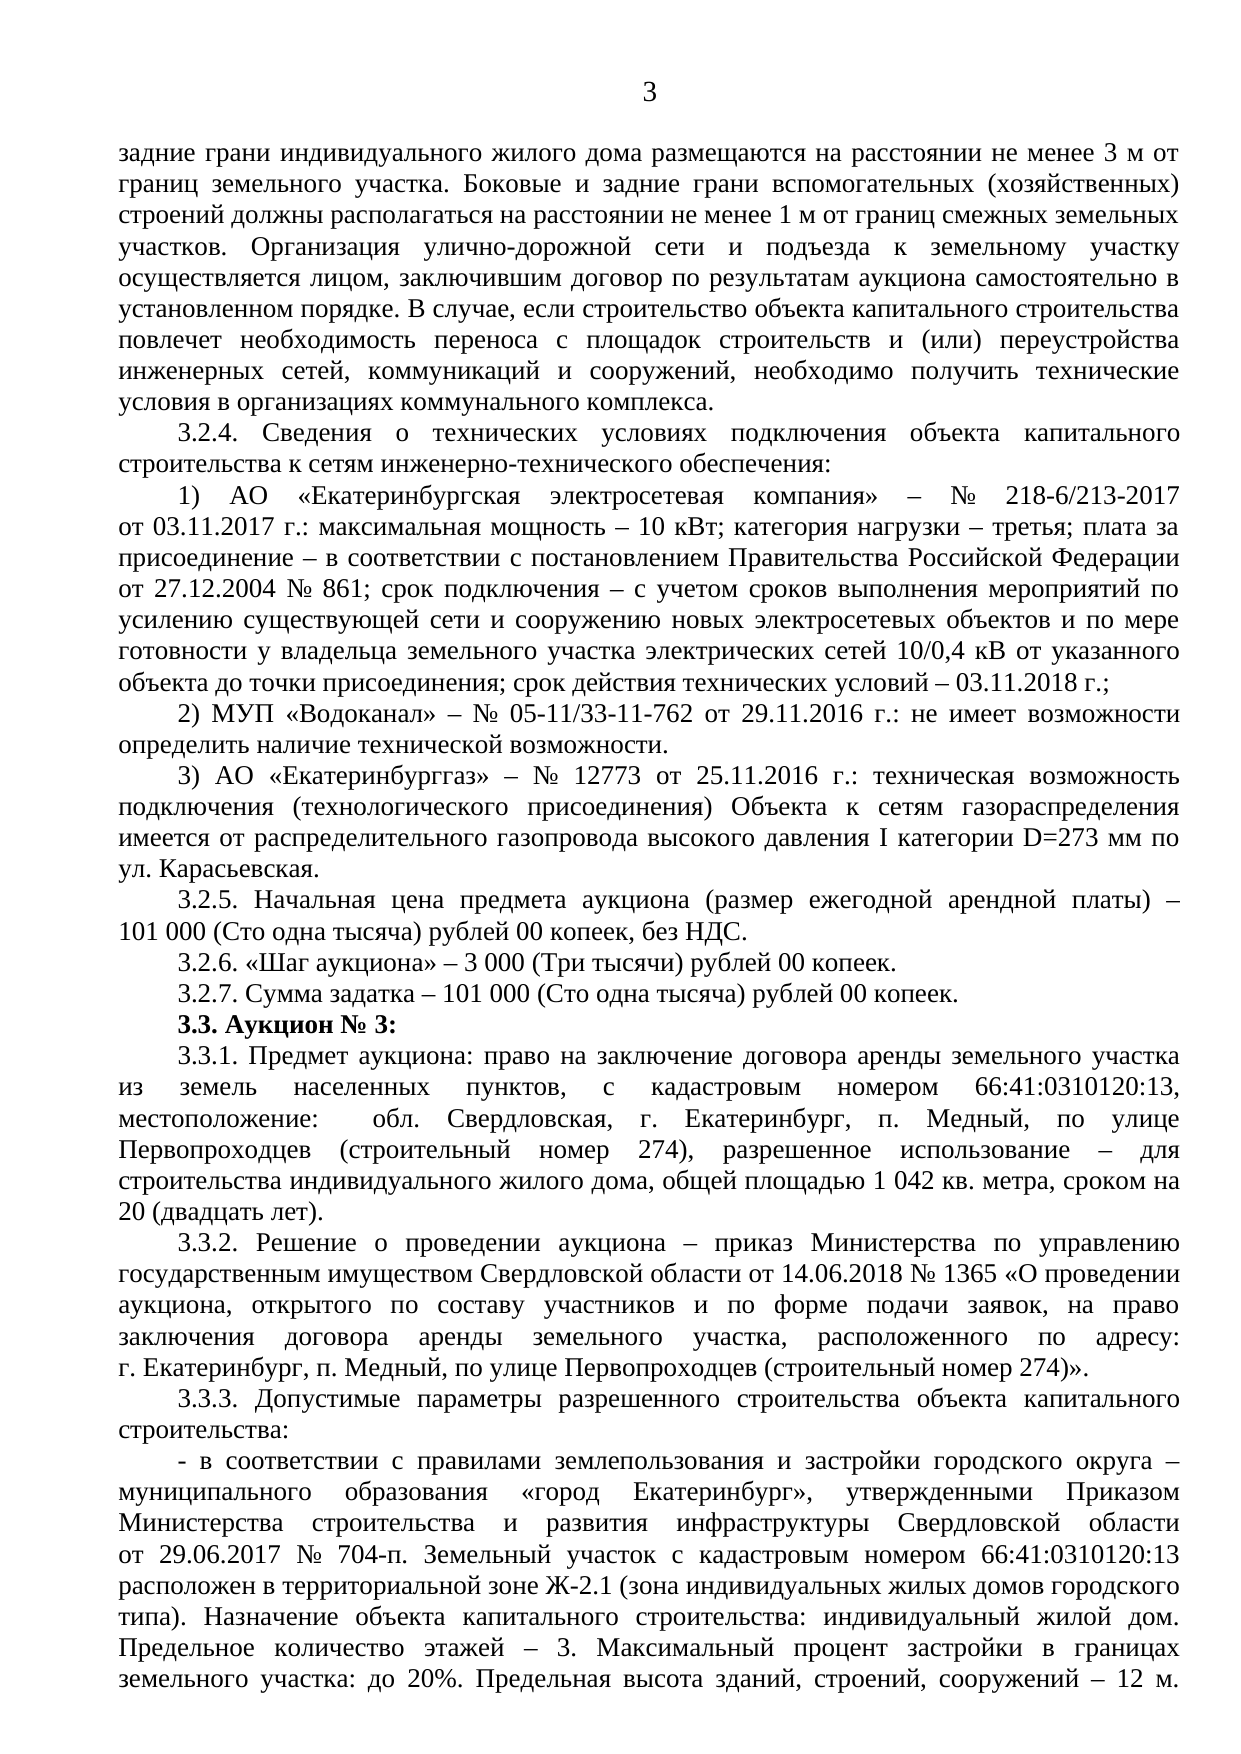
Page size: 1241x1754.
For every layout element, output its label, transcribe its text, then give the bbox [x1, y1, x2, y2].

text 2) МУП «Водоканал» – № 05-11/33-11-762 от 29.11.2016 г.: не имеет возможности определить наличие технической возможности. [118, 697, 1181, 759]
text 3.3.3. Допустимые параметры разрешенного строительства объекта капитального строительства: [118, 1382, 1181, 1444]
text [118, 1444, 1181, 1693]
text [118, 136, 1181, 416]
text 3.2.5. Начальная цена предмета аукциона (размер ежегодной арендной платы) – 101 000 (Сто одна тысяча) рублей 00 копеек, без НДС. [118, 884, 1181, 946]
text 3.3.1. Предмет аукциона: право на заключение договора аренды земельного участка из земель населенных пунктов, с кадастровым номером 66:41:0310120:13, местоположение: обл. Свердловская, г. Екатеринбург, п. Медный, по улице Первопроходцев (строительный номер 274), разрешенное использование – для строительства индивидуального жилого дома, общей площадью 1 042 кв. метра, сроком на 20 (двадцать лет). [118, 1039, 1181, 1226]
text 3.2.6. «Шаг аукциона» – 3 000 (Три тысячи) рублей 00 копеек. [118, 946, 1181, 977]
text 3) АО «Екатеринбурггаз» – № 12773 от 25.11.2016 г.: техническая возможность подключения (технологического присоединения) Объекта к сетям газораспределения имеется от распределительного газопровода высокого давления I категории D=273 мм по ул. Карасьевская. [118, 759, 1181, 884]
text 3.2.4. Сведения о технических условиях подключения объекта капитального строительства к сетям инженерно-технического обеспечения: [118, 416, 1181, 479]
text 3.2.7. Сумма задатка – 101 000 (Сто одна тысяча) рублей 00 копеек. [118, 977, 1181, 1008]
text 1) АО «Екатеринбургская электросетевая компания» – № 218-6/213-2017 от 03.11.2017 г.: максимальная мощность – 10 кВт; категория нагрузки – третья; плата за присоединение – в соответствии с постановлением Правительства Российской Федерации от 27.12.2004 № 861; срок подключения – с учетом сроков выполнения мероприятий по усилению существующей сети и сооружению новых электросетевых объектов и по мере готовности у владельца земельного участка электрических сетей 10/0,4 кВ от указанного объекта до точки присоединения; срок действия технических условий – 03.11.2018 г.; [118, 479, 1181, 697]
text 3.3. Аукцион № 3: [118, 1008, 1181, 1039]
text 3.3.2. Решение о проведении аукциона – приказ Министерства по управлению государственным имуществом Свердловской области от 14.06.2018 № 1365 «О проведении аукциона, открытого по составу участников и по форме подачи заявок, на право заключения договора аренды земельного участка, расположенного по адресу: г. Екатеринбург, п. Медный, по улице Первопроходцев (строительный номер 274)». [118, 1226, 1181, 1382]
